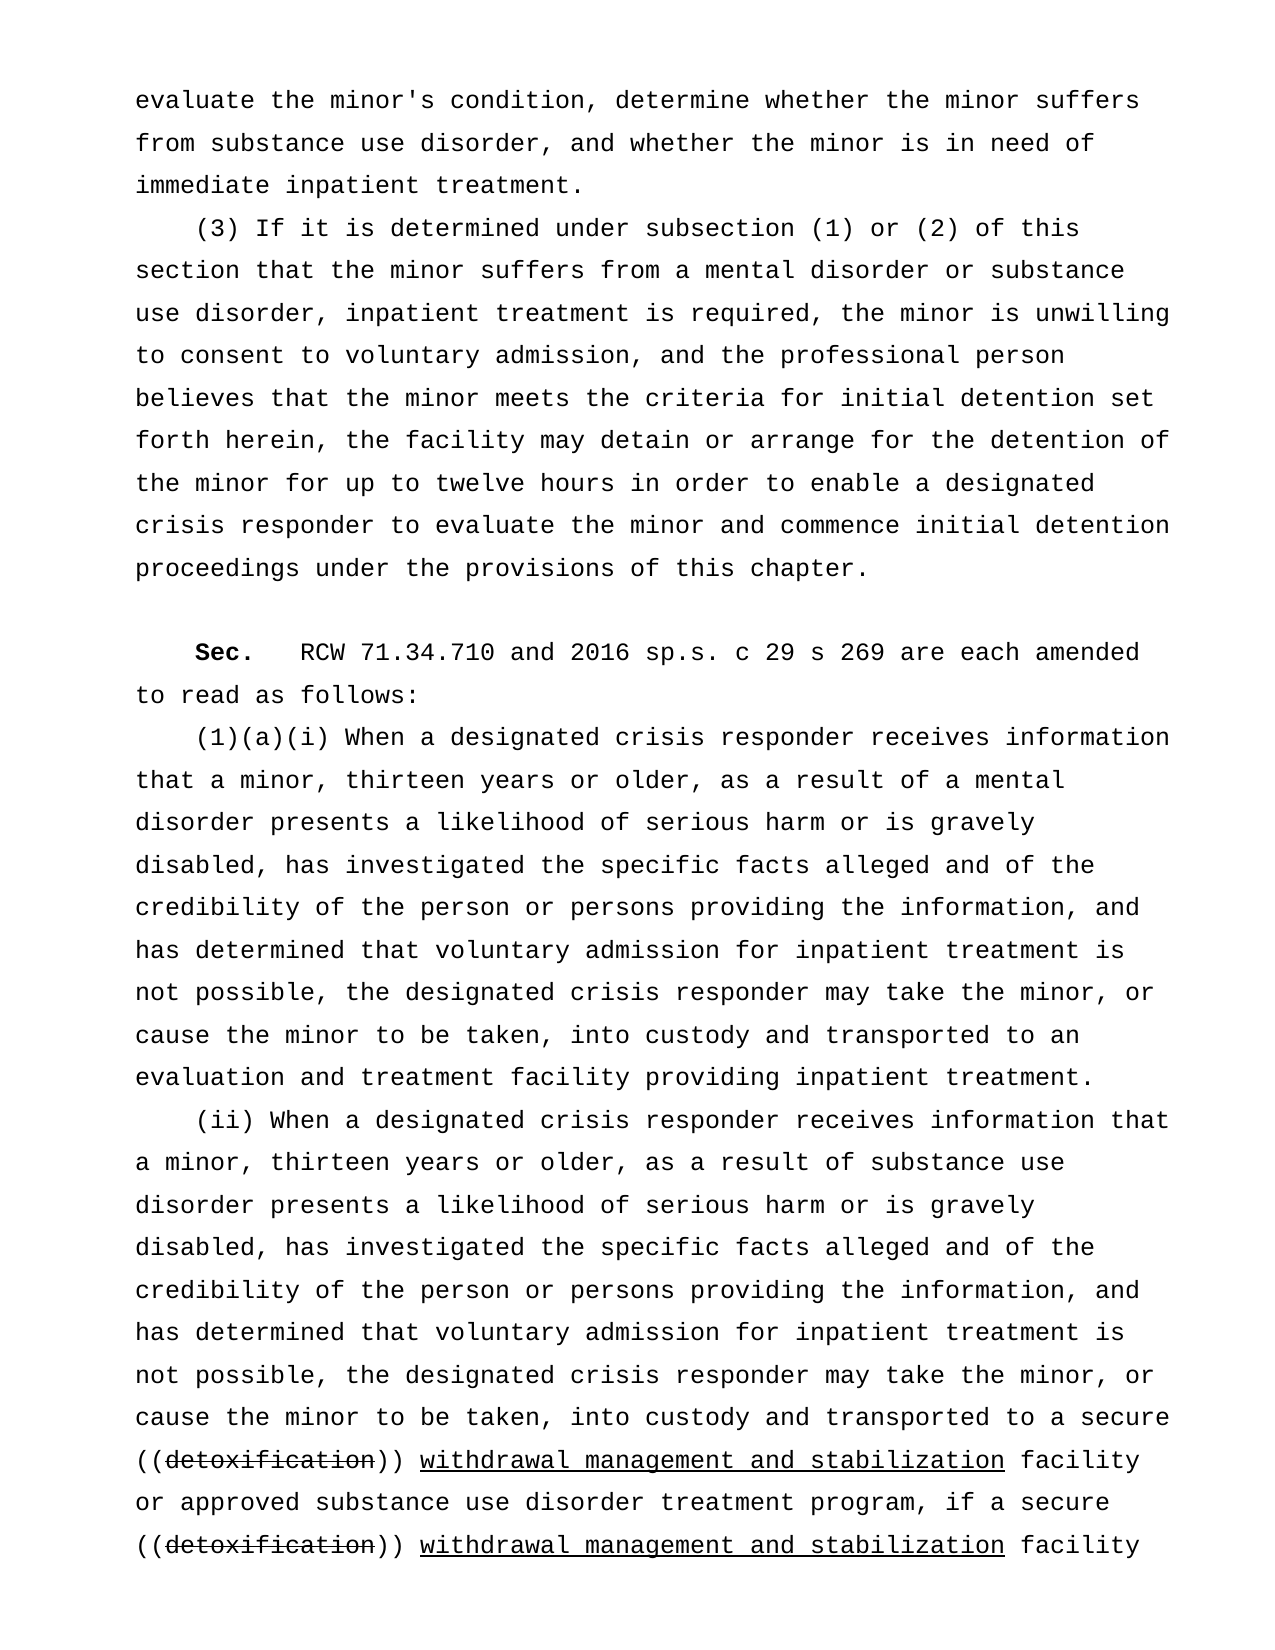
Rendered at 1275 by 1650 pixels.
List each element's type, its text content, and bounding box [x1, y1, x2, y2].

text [135, 75, 1170, 202]
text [135, 1094, 1170, 1562]
text (1)(a)(i) When a designated crisis responder receives information that a minor, thirteen years or older, as a result of a mental disorder presents a likelihood of serious harm or is gravely disabled, has investigated the specific facts alleged and of the credibility of the person or persons providing the information, and has determined that voluntary admission for inpatient treatment is not possible, the designated crisis responder may take the minor, or cause the minor to be taken, into custody and transported to an evaluation and treatment facility providing inpatient treatment. [135, 712, 1170, 1094]
text Sec. RCW 71.34.710 and 2016 sp.s. c 29 s 269 are each amended to read as follows: [135, 627, 1170, 712]
text (3) If it is determined under subsection (1) or (2) of this section that the minor suffers from a mental disorder or substance use disorder, inpatient treatment is required, the minor is unwilling to consent to voluntary admission, and the professional person believes that the minor meets the criteria for initial detention set forth herein, the facility may detain or arrange for the detention of the minor for up to twelve hours in order to enable a designated crisis responder to evaluate the minor and commence initial detention proceedings under the provisions of this chapter. [135, 202, 1170, 585]
